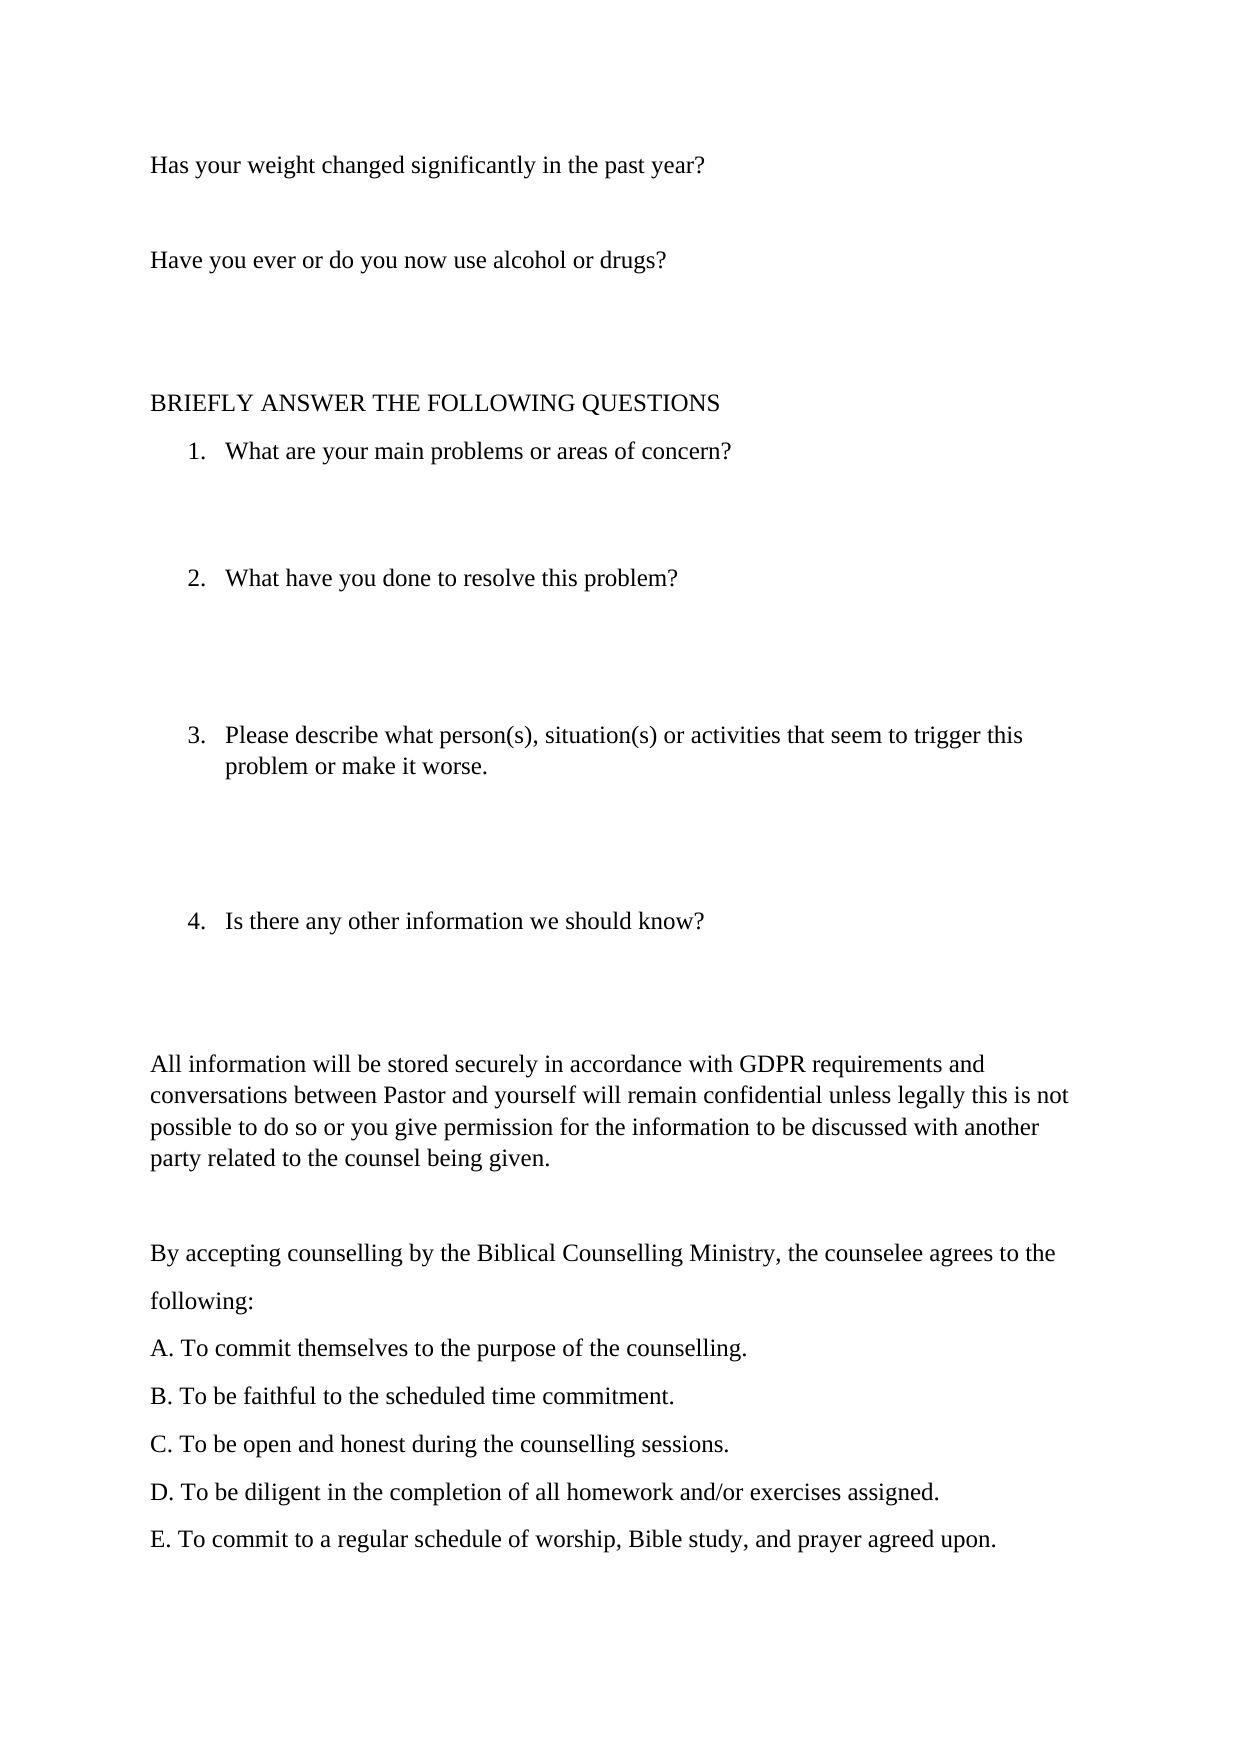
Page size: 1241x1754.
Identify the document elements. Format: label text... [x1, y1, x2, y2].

list What are your main problems or areas of concern? [187, 436, 1090, 465]
text E. To commit to a regular schedule of worship, Bible study, and prayer agreed upon. [150, 1524, 1090, 1553]
text Has your weight changed significantly in the past year? [150, 150, 1090, 179]
text BRIEFLY ANSWER THE FOLLOWING QUESTIONS [150, 388, 1090, 417]
text following: [150, 1286, 1090, 1314]
list What have you done to resolve this problem? [187, 563, 1090, 591]
text Have you ever or do you now use alcohol or drugs? [150, 245, 1090, 274]
text D. To be diligent in the completion of all homework and/or exercises assigned. [150, 1477, 1090, 1505]
text All information will be stored securely in accordance with GDPR requirements and conversations between Pastor and yourself will remain confidential unless legally this is not possible to do so or you give permission for the information to be discussed with another party related to the counsel being given. [150, 1049, 1090, 1171]
text C. To be open and honest during the counselling sessions. [150, 1429, 1090, 1458]
text A. To commit themselves to the purpose of the counselling. [150, 1333, 1090, 1362]
list Is there any other information we should know? [187, 906, 1090, 935]
list Please describe what person(s), situation(s) or activities that seem to trigger this problem or make it worse. [187, 720, 1090, 780]
text B. To be faithful to the scheduled time commitment. [150, 1381, 1090, 1410]
text By accepting counselling by the Biblical Counselling Ministry, the counselee agrees to the [150, 1238, 1090, 1267]
